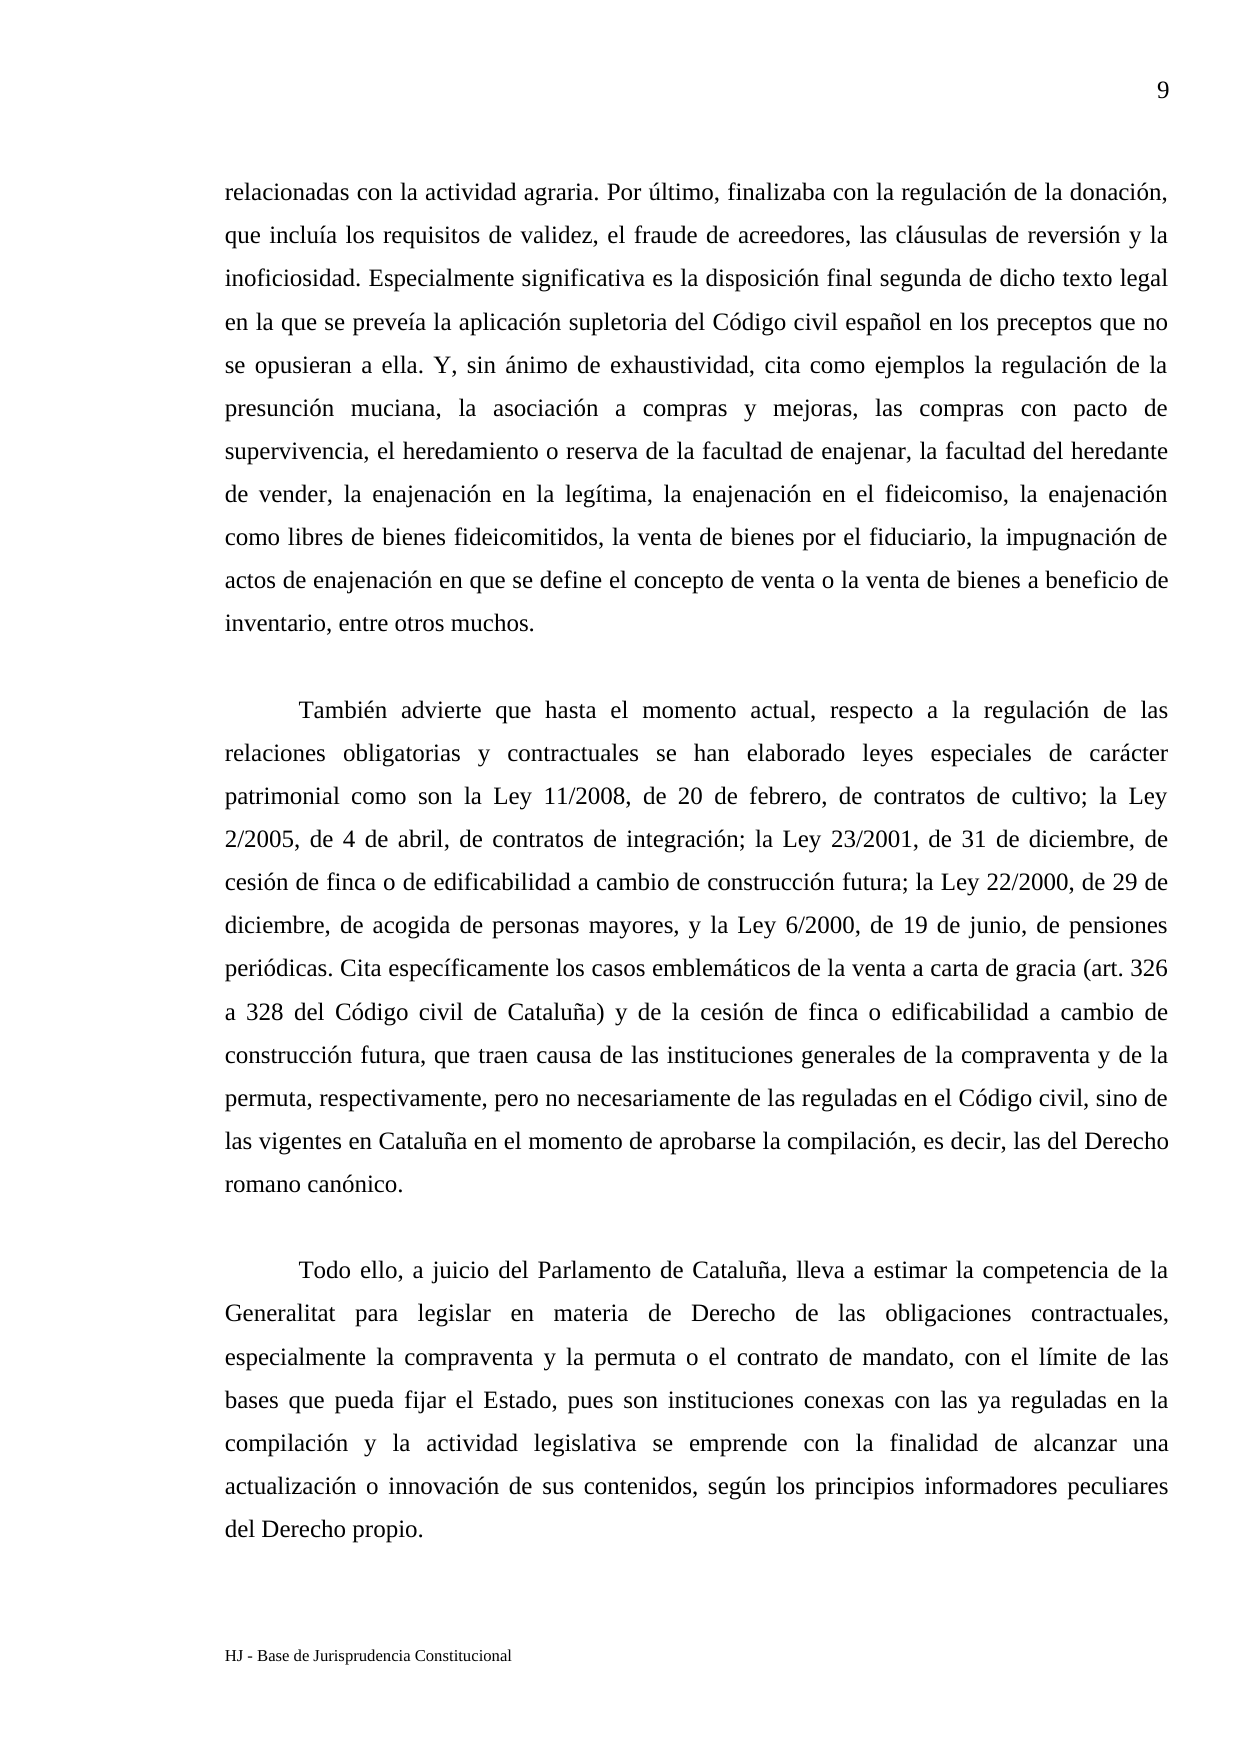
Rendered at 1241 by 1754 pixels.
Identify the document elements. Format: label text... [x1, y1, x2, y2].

text Todo ello, a juicio del Parlamento de Cataluña, lleva a estimar la competencia de la Generalitat para legislar en materia de Derecho de las obligaciones contractuales, especialmente la compraventa y la permuta o el contrato de mandato, con el límite de las bases que pueda fijar el Estado, pues son instituciones conexas con las ya reguladas en la compilación y la actividad legislativa se emprende con la finalidad de alcanzar una actualización o innovación de sus contenidos, según los principios informadores peculiares del Derecho propio. [224, 1255, 1169, 1543]
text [224, 177, 1169, 637]
text También advierte que hasta el momento actual, respecto a la regulación de las relaciones obligatorias y contractuales se han elaborado leyes especiales de carácter patrimonial como son la Ley 11/2008, de 20 de febrero, de contratos de cultivo; la Ley 2/2005, de 4 de abril, de contratos de integración; la Ley 23/2001, de 31 de diciembre, de cesión de finca o de edificabilidad a cambio de construcción futura; la Ley 22/2000, de 29 de diciembre, de acogida de personas mayores, y la Ley 6/2000, de 19 de junio, de pensiones periódicas. Cita específicamente los casos emblemáticos de la venta a carta de gracia (art. 326 a 328 del Código civil de Cataluña) y de la cesión de finca o edificabilidad a cambio de construcción futura, que traen causa de las instituciones generales de la compraventa y de la permuta, respectivamente, pero no necesariamente de las reguladas en el Código civil, sino de las vigentes en Cataluña en el momento de aprobarse la compilación, es decir, las del Derecho romano canónico. [224, 695, 1169, 1198]
